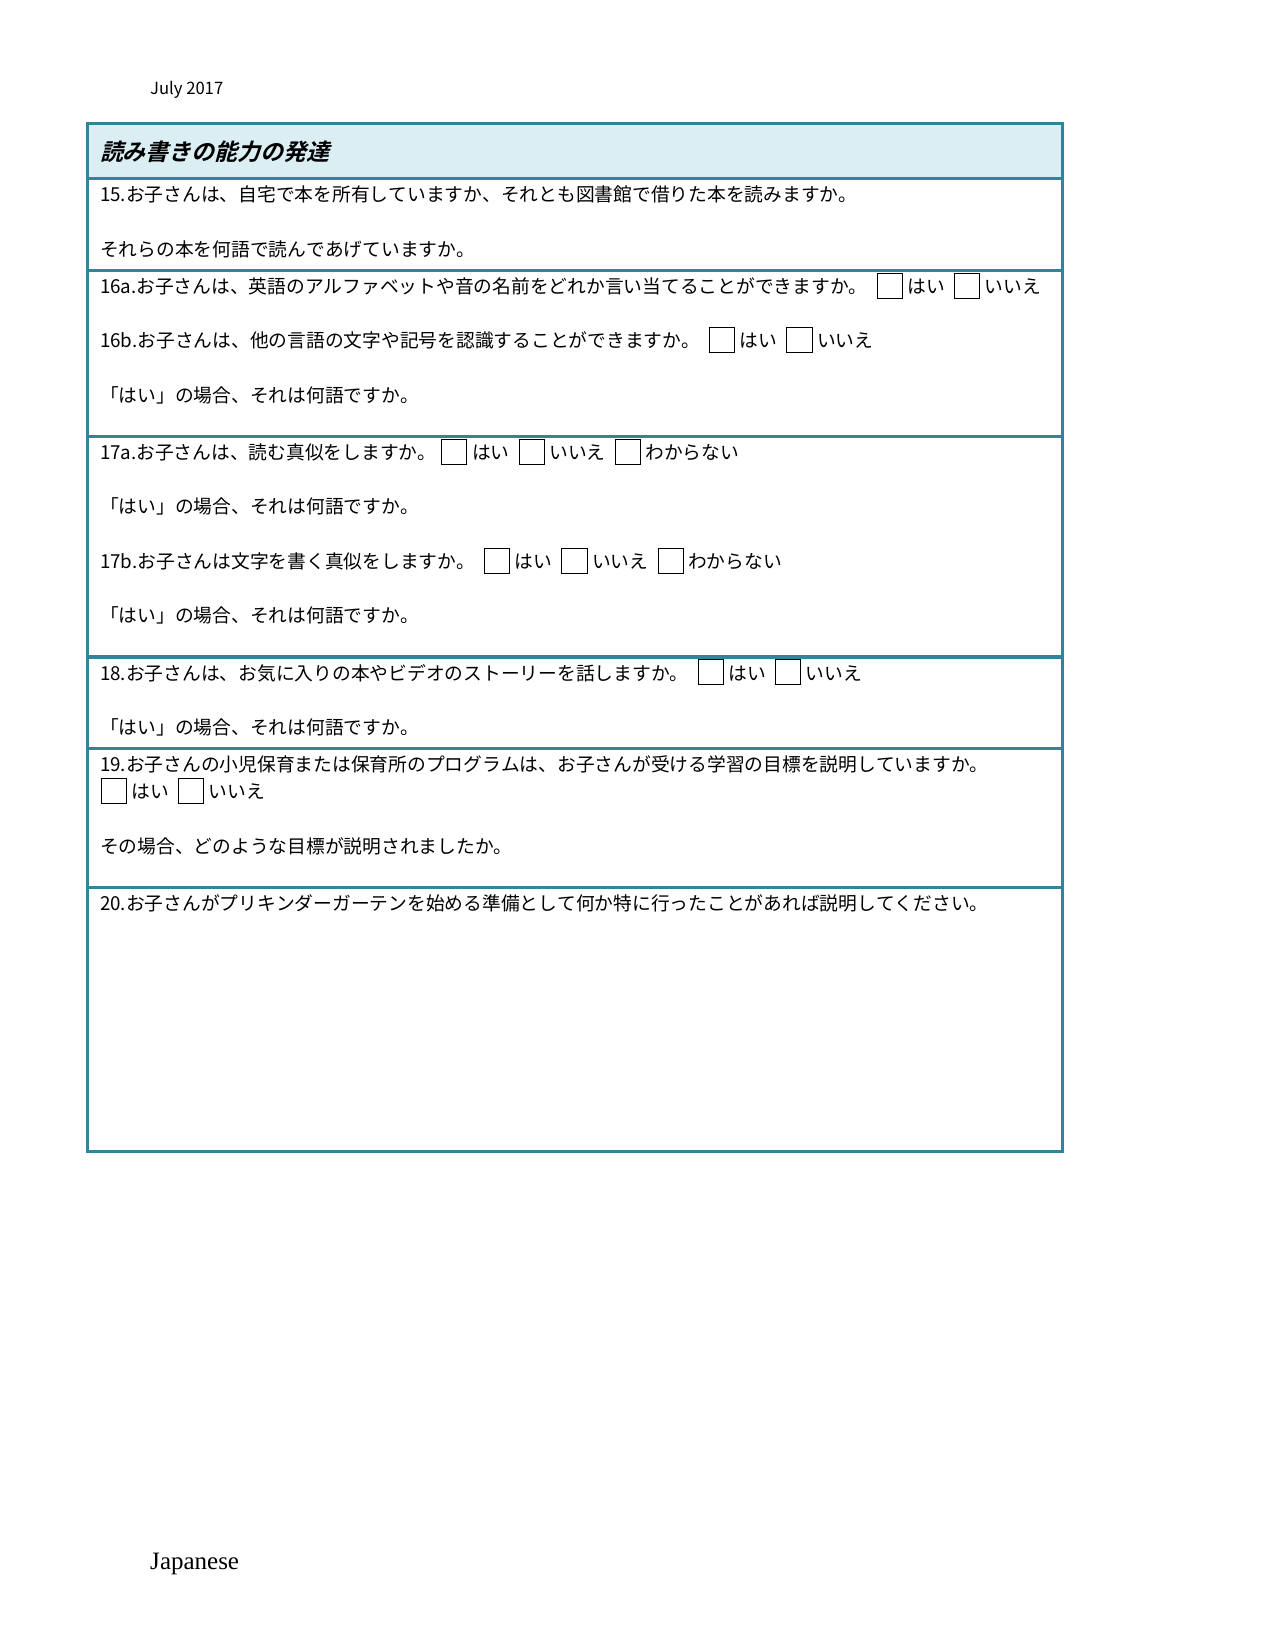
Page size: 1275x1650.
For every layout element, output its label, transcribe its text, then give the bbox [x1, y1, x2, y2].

table_cell 17a.お子さんは、読む真似をしますか。 はい いいえ わからない 「はい」の場合、それは何語ですか。 17b.お子さんは文字を書く真似をしますか。 はい いいえ わからない 「はい」の場合、それは何語ですか。 [89, 438, 1061, 655]
table_cell 18.お子さんは、お気に入りの本やビデオのストーリーを話しますか。 はい いいえ 「はい」の場合、それは何語ですか。 [89, 659, 1061, 747]
table_cell 15.お子さんは、自宅で本を所有していますか、それとも図書館で借りた本を読みますか。 それらの本を何語で読んであげていますか。 [89, 180, 1061, 268]
table_cell 16a.お子さんは、英語のアルファベットや音の名前をどれか言い当てることができますか。 はい いいえ 16b.お子さんは、他の言語の文字や記号を認識することができますか。 はい いいえ 「はい」の場合、それは何語ですか。 [89, 272, 1061, 435]
table_cell 20.お子さんがプリキンダーガーテンを始める準備として何か特に行ったことがあれば説明してください。 [89, 889, 1061, 1150]
table_cell 19.お子さんの小児保育または保育所のプログラムは、お子さんが受ける学習の目標を説明していますか。 はい いいえ その場合、どのような目標が説明されましたか。 [89, 750, 1061, 886]
table_header 読み書きの能力の発達 [89, 125, 1061, 177]
